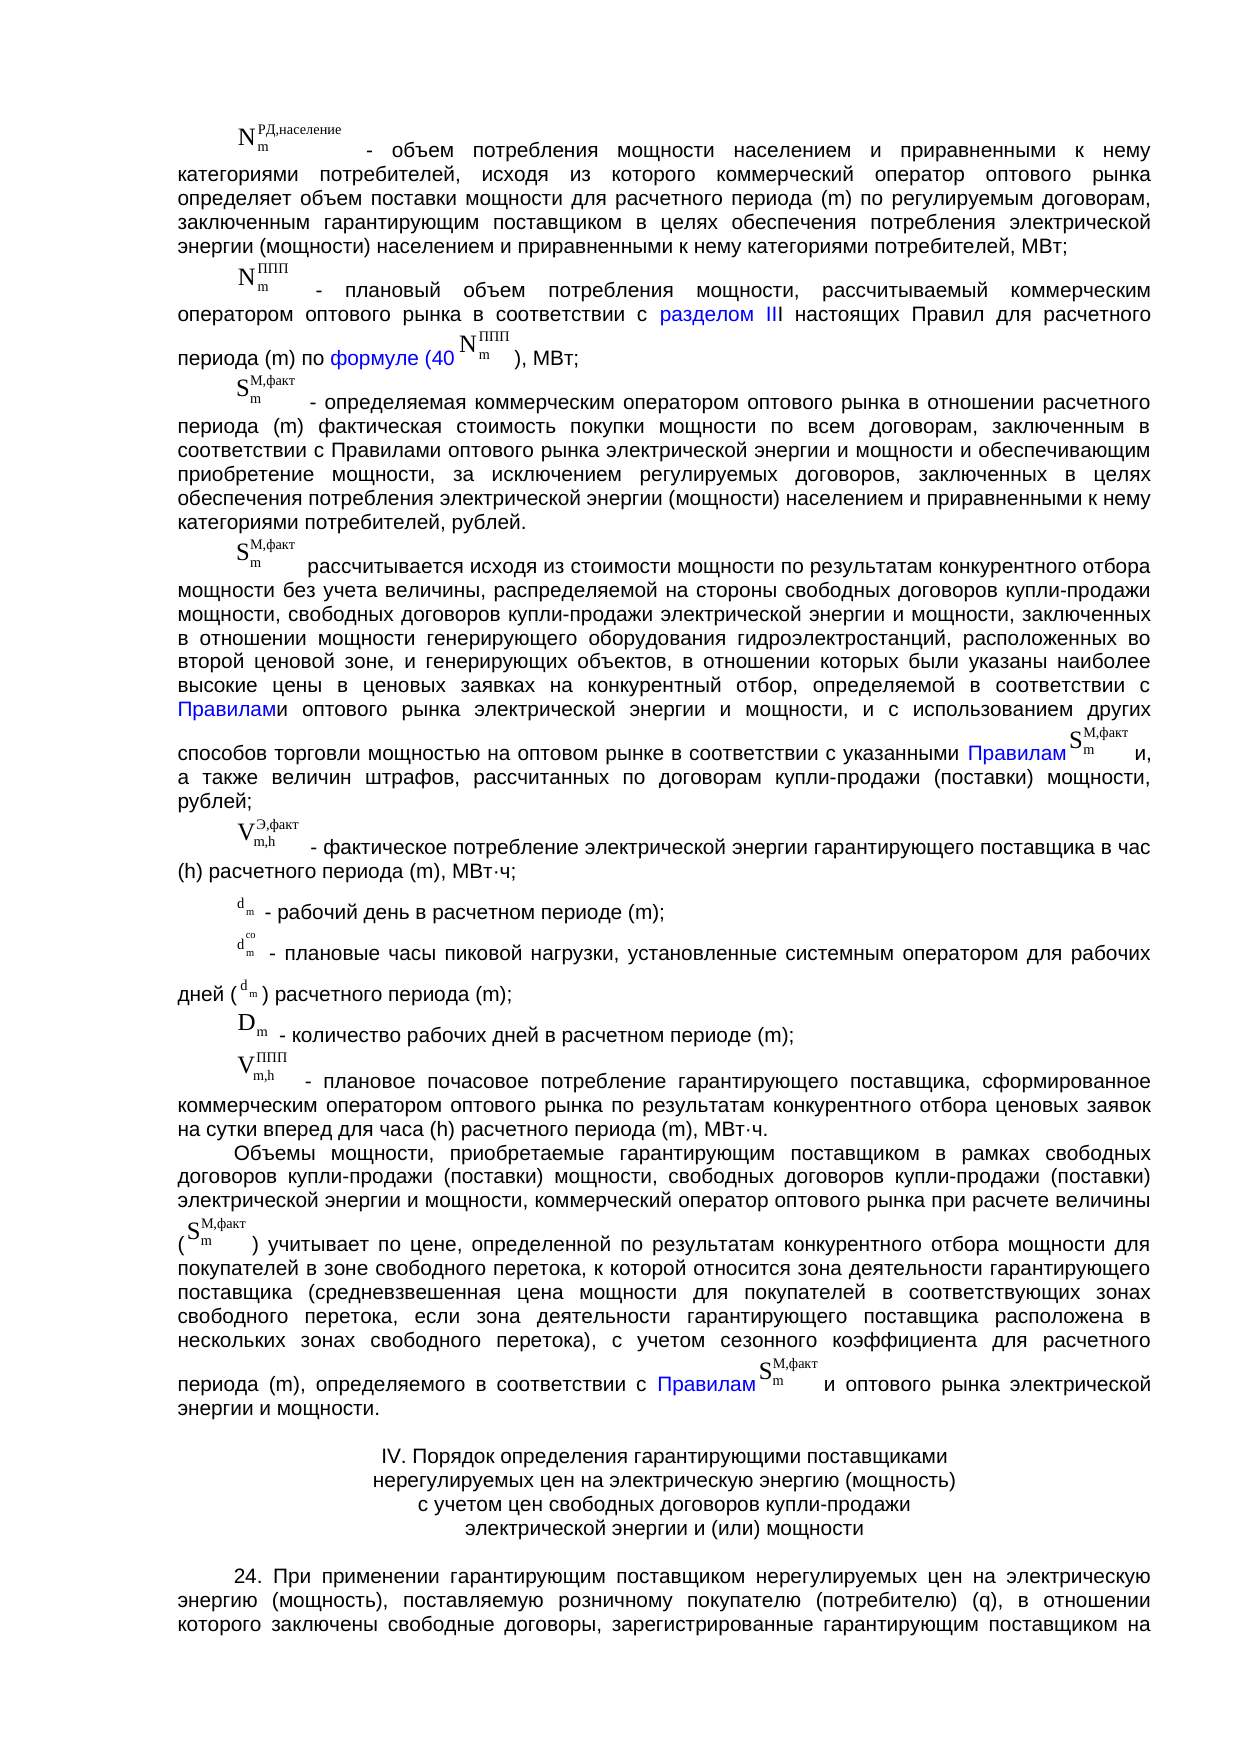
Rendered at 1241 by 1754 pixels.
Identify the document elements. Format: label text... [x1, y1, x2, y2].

text с учетом цен свободных договоров купли-продажи [177, 1492, 1152, 1516]
text Объемы мощности, приобретаемые гарантирующим поставщиком в рамках свободных договоров купли-продажи (поставки) мощности, свободных договоров купли-продажи (поставки) электрической энергии и мощности, коммерческий оператор оптового рынка при расчете величины () учитывает по цене, определенной по результатам конкурентного отбора мощности для покупателей в зоне свободного перетока, к которой относится зона деятельности гарантирующего поставщика (средневзвешенная цена мощности для покупателей в соответствующих зонах свободного перетока, если зона деятельности гарантирующего поставщика расположена в нескольких зонах свободного перетока), с учетом сезонного коэффициента для расчетного периода (m), определяемого в соответствии с Правилами оптового рынка электрической энергии и мощности. [177, 1140, 1152, 1420]
text - плановые часы пиковой нагрузки, установленные системным оператором для рабочих дней () расчетного периода (m); [177, 924, 1152, 1006]
text - фактическое потребление электрической энергии гарантирующего поставщика в час (h) расчетного периода (m), МВт·ч; [177, 813, 1152, 883]
text нерегулируемых цен на электрическую энергию (мощность) [177, 1468, 1152, 1492]
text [177, 1564, 1152, 1636]
text - рабочий день в расчетном периоде (m); [177, 883, 1152, 924]
text - количество рабочих дней в расчетном периоде (m); [177, 1006, 1152, 1046]
text - плановое почасовое потребление гарантирующего поставщика, сформированное коммерческим оператором оптового рынка по результатам конкурентного отбора ценовых заявок на сутки вперед для часа (h) расчетного периода (m), МВт·ч. [177, 1046, 1152, 1140]
text - определяемая коммерческим оператором оптового рынка в отношении расчетного периода (m) фактическая стоимость покупки мощности по всем договорам, заключенным в соответствии с Правилами оптового рынка электрической энергии и мощности и обеспечивающим приобретение мощности, за исключением регулируемых договоров, заключенных в целях обеспечения потребления электрической энергии (мощности) населением и приравненными к нему категориями потребителей, рублей. [177, 370, 1152, 533]
text - объем потребления мощности населением и приравненными к нему категориями потребителей, исходя из которого коммерческий оператор оптового рынка определяет объем поставки мощности для расчетного периода (m) по регулируемым договорам, заключенным гарантирующим поставщиком в целях обеспечения потребления электрической энергии (мощности) населением и приравненными к нему категориями потребителей, МВт; [177, 118, 1152, 258]
text электрической энергии и (или) мощности [177, 1516, 1152, 1540]
text - плановый объем потребления мощности, рассчитываемый коммерческим оператором оптового рынка в соответствии с разделом III настоящих Правил для расчетного периода (m) по формуле (40), МВт; [177, 258, 1152, 370]
text IV. Порядок определения гарантирующими поставщиками [177, 1444, 1152, 1468]
text рассчитывается исходя из стоимости мощности по результатам конкурентного отбора мощности без учета величины, распределяемой на стороны свободных договоров купли-продажи мощности, свободных договоров купли-продажи электрической энергии и мощности, заключенных в отношении мощности генерирующего оборудования гидроэлектростанций, расположенных во второй ценовой зоне, и генерирующих объектов, в отношении которых были указаны наиболее высокие цены в ценовых заявках на конкурентный отбор, определяемой в соответствии с Правилами оптового рынка электрической энергии и мощности, и с использованием других способов торговли мощностью на оптовом рынке в соответствии с указанными Правилами, а также величин штрафов, рассчитанных по договорам купли-продажи (поставки) мощности, рублей; [177, 533, 1152, 813]
